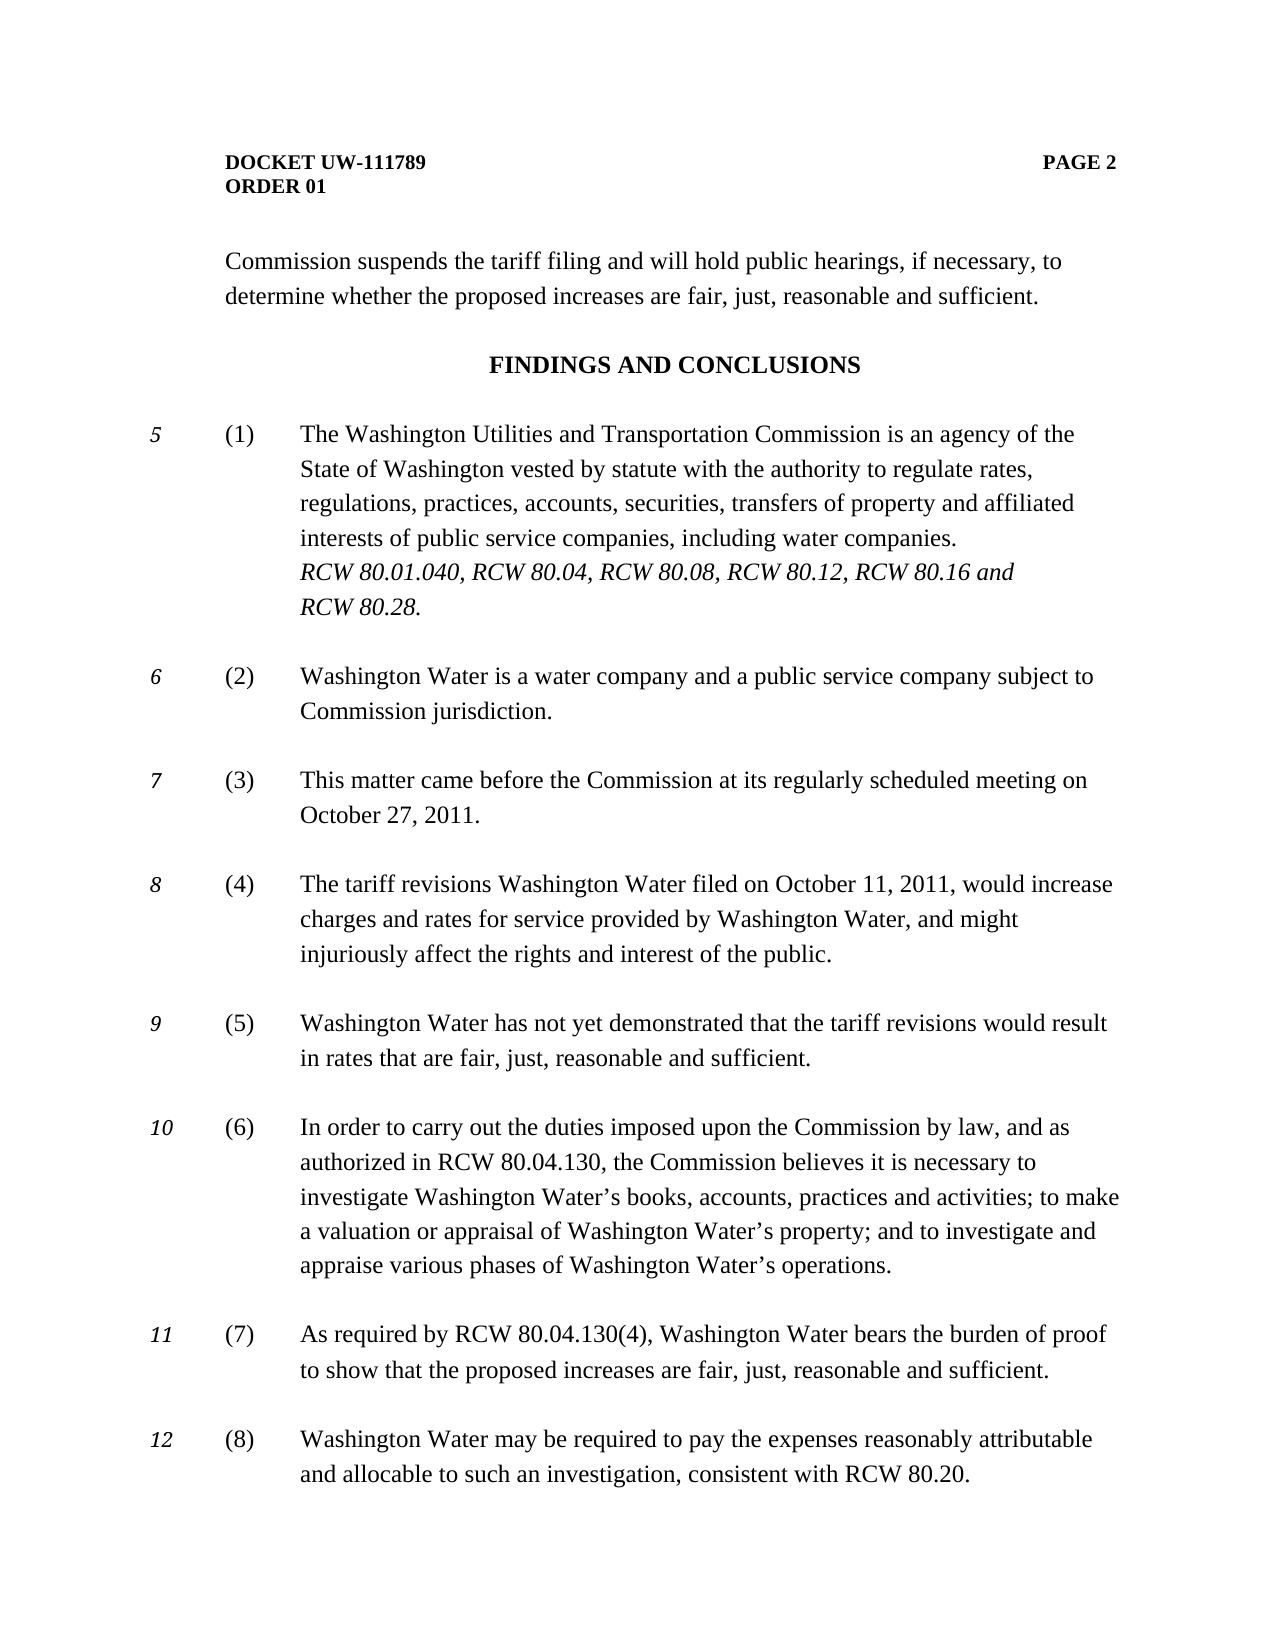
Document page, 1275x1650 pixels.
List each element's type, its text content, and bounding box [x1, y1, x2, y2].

text FINDINGS AND CONCLUSIONS [187, 350, 1125, 378]
list (8) Washington Water may be required to pay the expenses reasonably attributable and allocable to such an investigation, consistent with RCW 80.20. [150, 1424, 1125, 1488]
list (6) In order to carry out the duties imposed upon the Commission by law, and as authorized in RCW 80.04.130, the Commission believes it is necessary to investigate Washington Water’s books, accounts, practices and activities; to make a valuation or appraisal of Washington Water’s property; and to investigate and appraise various phases of Washington Water’s operations. [150, 1112, 1125, 1279]
list (2) Washington Water is a water company and a public service company subject to Commission jurisdiction. [150, 661, 1125, 725]
list (1) The Washington Utilities and Transportation Commission is an agency of the State of Washington vested by statute with the authority to regulate rates, regulations, practices, accounts, securities, transfers of property and affiliated interests of public service companies, including water companies. RCW 80.01.040, RCW 80.04, RCW 80.08, RCW 80.12, RCW 80.16 and RCW 80.28. [150, 419, 1125, 621]
list (4) The tariff revisions Washington Water filed on October 11, 2011, would increase charges and rates for service provided by Washington Water, and might injuriously affect the rights and interest of the public. [150, 869, 1125, 967]
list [150, 246, 1125, 309]
list (5) Washington Water has not yet demonstrated that the tariff revisions would result in rates that are fair, just, reasonable and sufficient. [150, 1008, 1125, 1072]
list (7) As required by RCW 80.04.130(4), Washington Water bears the burden of proof to show that the proposed increases are fair, just, reasonable and sufficient. [150, 1319, 1125, 1383]
list (3) This matter came before the Commission at its regularly scheduled meeting on October 27, 2011. [150, 765, 1125, 829]
